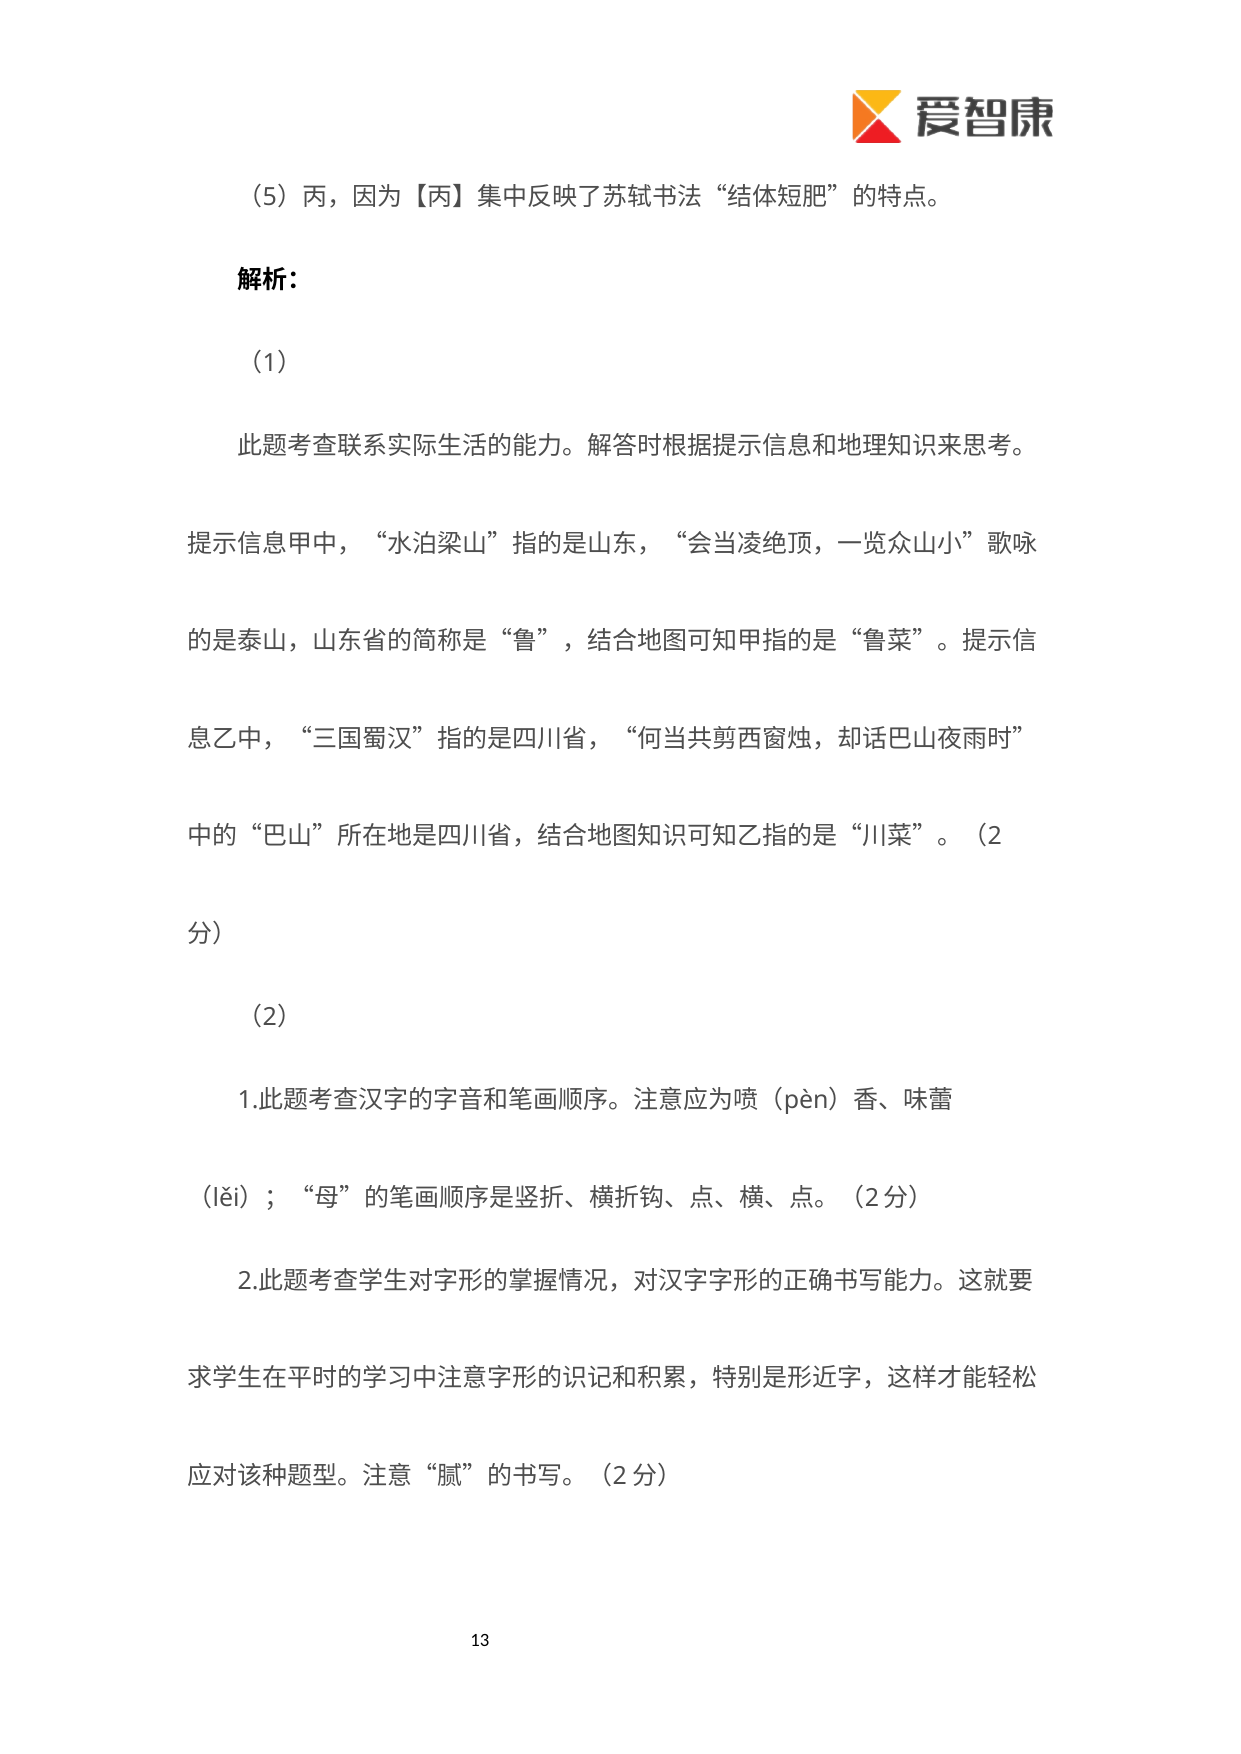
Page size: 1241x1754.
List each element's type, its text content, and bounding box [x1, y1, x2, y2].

picture [852, 90, 1053, 143]
text （5）丙，因为【丙】集中反映了苏轼书法“结体短肥”的特点。 [187, 162, 1053, 227]
text （1） [187, 328, 1053, 393]
text 解析： [187, 245, 1053, 310]
text 此题考查联系实际生活的能力。解答时根据提示信息和地理知识来思考。提示信息甲中，“水泊梁山”指的是山东，“会当凌绝顶，一览众山小”歌咏的是泰山，山东省的简称是“鲁”，结合地图可知甲指的是“鲁菜”。提示信息乙中，“三国蜀汉”指的是四川省，“何当共剪西窗烛，却话巴山夜雨时”中的“巴山”所在地是四川省，结合地图知识可知乙指的是“川菜”。（2分） [187, 411, 1053, 964]
text （2） [187, 982, 1053, 1047]
text 2.此题考查学生对字形的掌握情况，对汉字字形的正确书写能力。这就要求学生在平时的学习中注意字形的识记和积累，特别是形近字，这样才能轻松应对该种题型。注意“腻”的书写。（2分） [187, 1246, 1053, 1506]
text 1.此题考查汉字的字音和笔画顺序。注意应为喷（pèn）香、味蕾（lěi）；“母”的笔画顺序是竖折、横折钩、点、横、点。（2分） [187, 1065, 1053, 1228]
